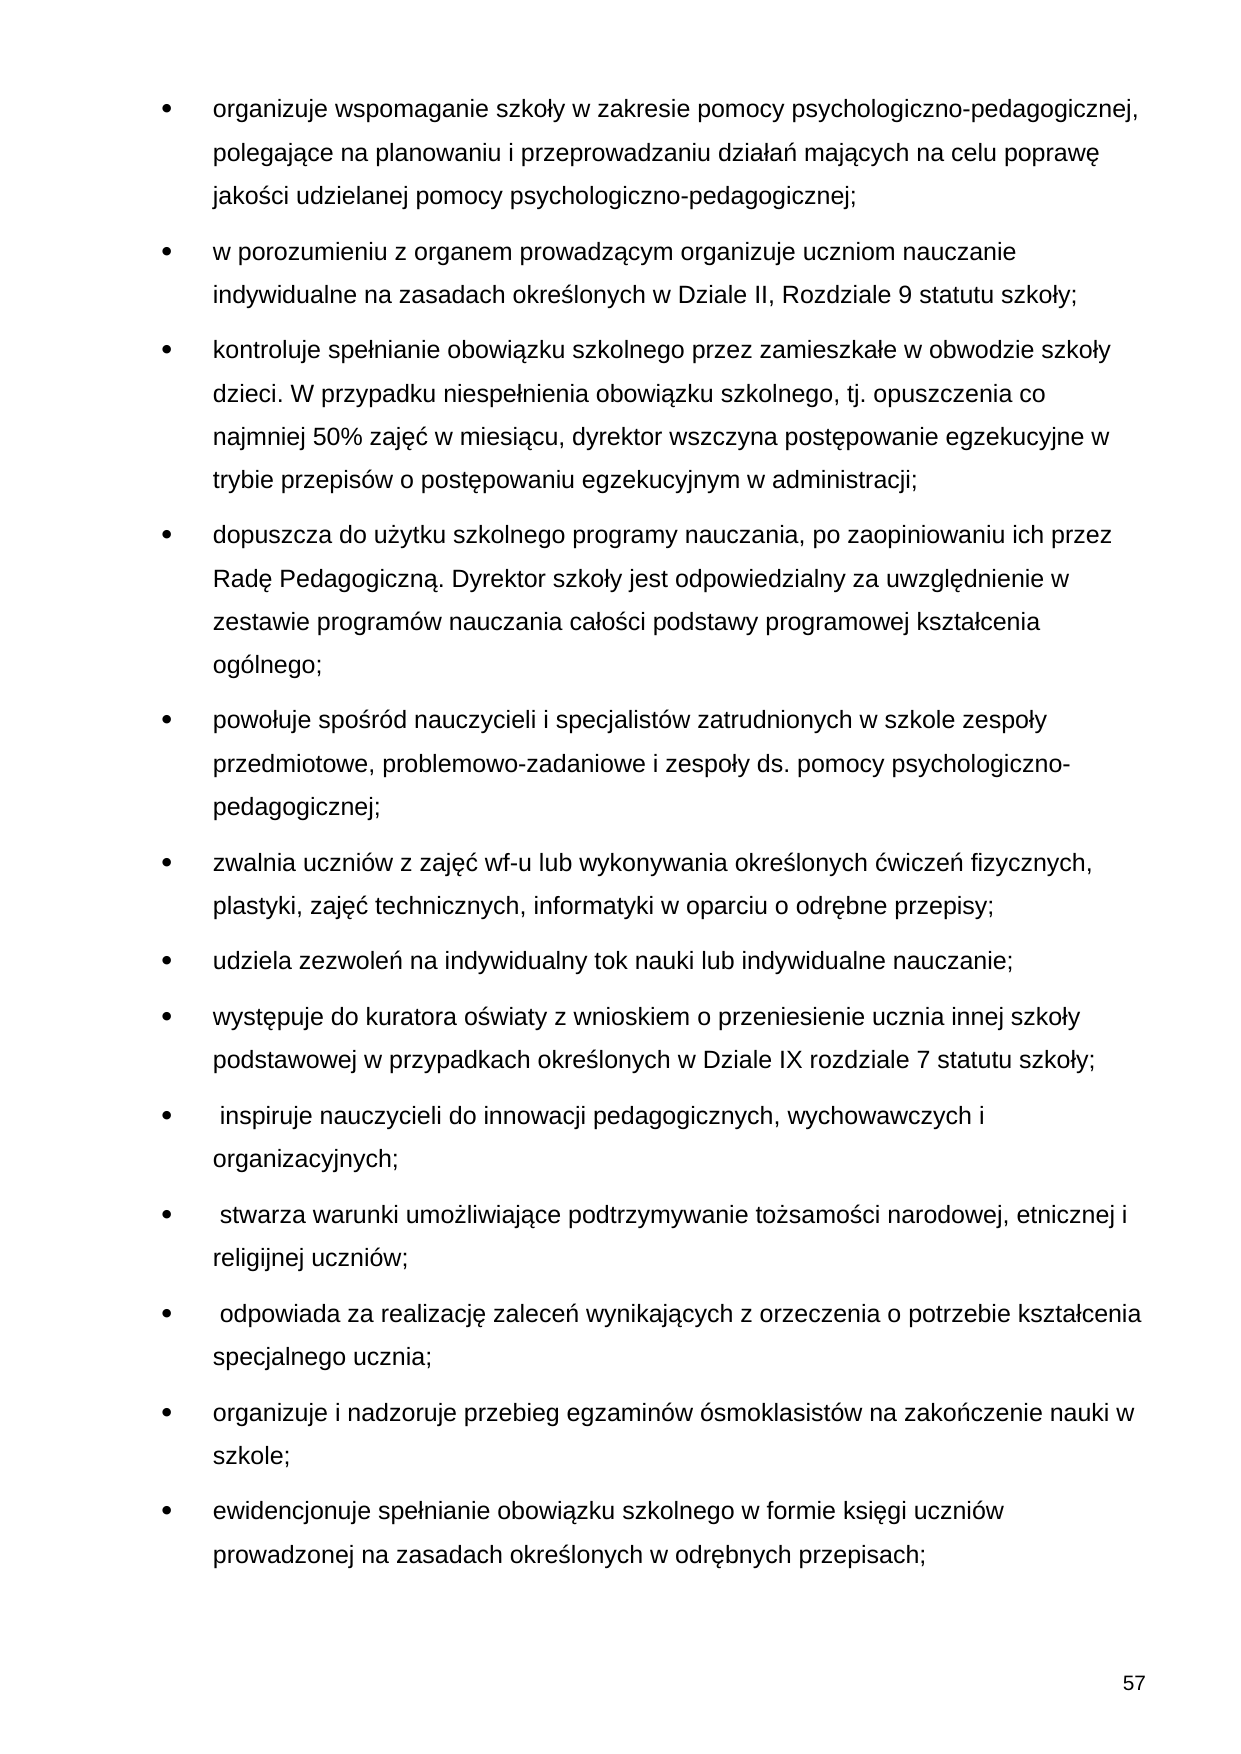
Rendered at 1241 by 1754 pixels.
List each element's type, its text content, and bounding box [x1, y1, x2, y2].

list zwalnia uczniów z zajęć wf-u lub wykonywania określonych ćwiczeń fizycznych, plastyki, zajęć technicznych, informatyki w oparciu o odrębne przepisy; [162, 847, 1146, 919]
list kontroluje spełnianie obowiązku szkolnego przez zamieszkałe w obwodzie szkoły dzieci. W przypadku niespełnienia obowiązku szkolnego, tj. opuszczenia co najmniej 50% zajęć w miesiącu, dyrektor wszczyna postępowanie egzekucyjne w trybie przepisów o postępowaniu egzekucyjnym w administracji; [162, 335, 1146, 493]
list ewidencjonuje spełnianie obowiązku szkolnego w formie księgi uczniów prowadzonej na zasadach określonych w odrębnych przepisach; [162, 1496, 1146, 1568]
list w porozumieniu z organem prowadzącym organizuje uczniom nauczanie indywidualne na zasadach określonych w Dziale II, Rozdziale 9 statutu szkoły; [162, 236, 1146, 308]
list dopuszcza do użytku szkolnego programy nauczania, po zaopiniowaniu ich przez Radę Pedagogiczną. Dyrektor szkoły jest odpowiedzialny za uwzględnienie w zestawie programów nauczania całości podstawy programowej kształcenia ogólnego; [162, 520, 1146, 679]
list występuje do kuratora oświaty z wnioskiem o przeniesienie ucznia innej szkoły podstawowej w przypadkach określonych w Dziale IX rozdziale 7 statutu szkoły; [162, 1002, 1146, 1074]
list organizuje wspomaganie szkoły w zakresie pomocy psychologiczno-pedagogicznej, polegające na planowaniu i przeprowadzaniu działań mających na celu poprawę jakości udzielanej pomocy psychologiczno-pedagogicznej; [162, 94, 1146, 209]
list organizuje i nadzoruje przebieg egzaminów ósmoklasistów na zakończenie nauki w szkole; [162, 1397, 1146, 1469]
list inspiruje nauczycieli do innowacji pedagogicznych, wychowawczych i organizacyjnych; [162, 1101, 1146, 1173]
list powołuje spośród nauczycieli i specjalistów zatrudnionych w szkole zespoły przedmiotowe, problemowo-zadaniowe i zespoły ds. pomocy psychologiczno-pedagogicznej; [162, 706, 1146, 821]
list udziela zezwoleń na indywidualny tok nauki lub indywidualne nauczanie; [162, 946, 1146, 975]
list odpowiada za realizację zaleceń wynikających z orzeczenia o potrzebie kształcenia specjalnego ucznia; [162, 1299, 1146, 1371]
list stwarza warunki umożliwiające podtrzymywanie tożsamości narodowej, etnicznej i religijnej uczniów; [162, 1200, 1146, 1272]
